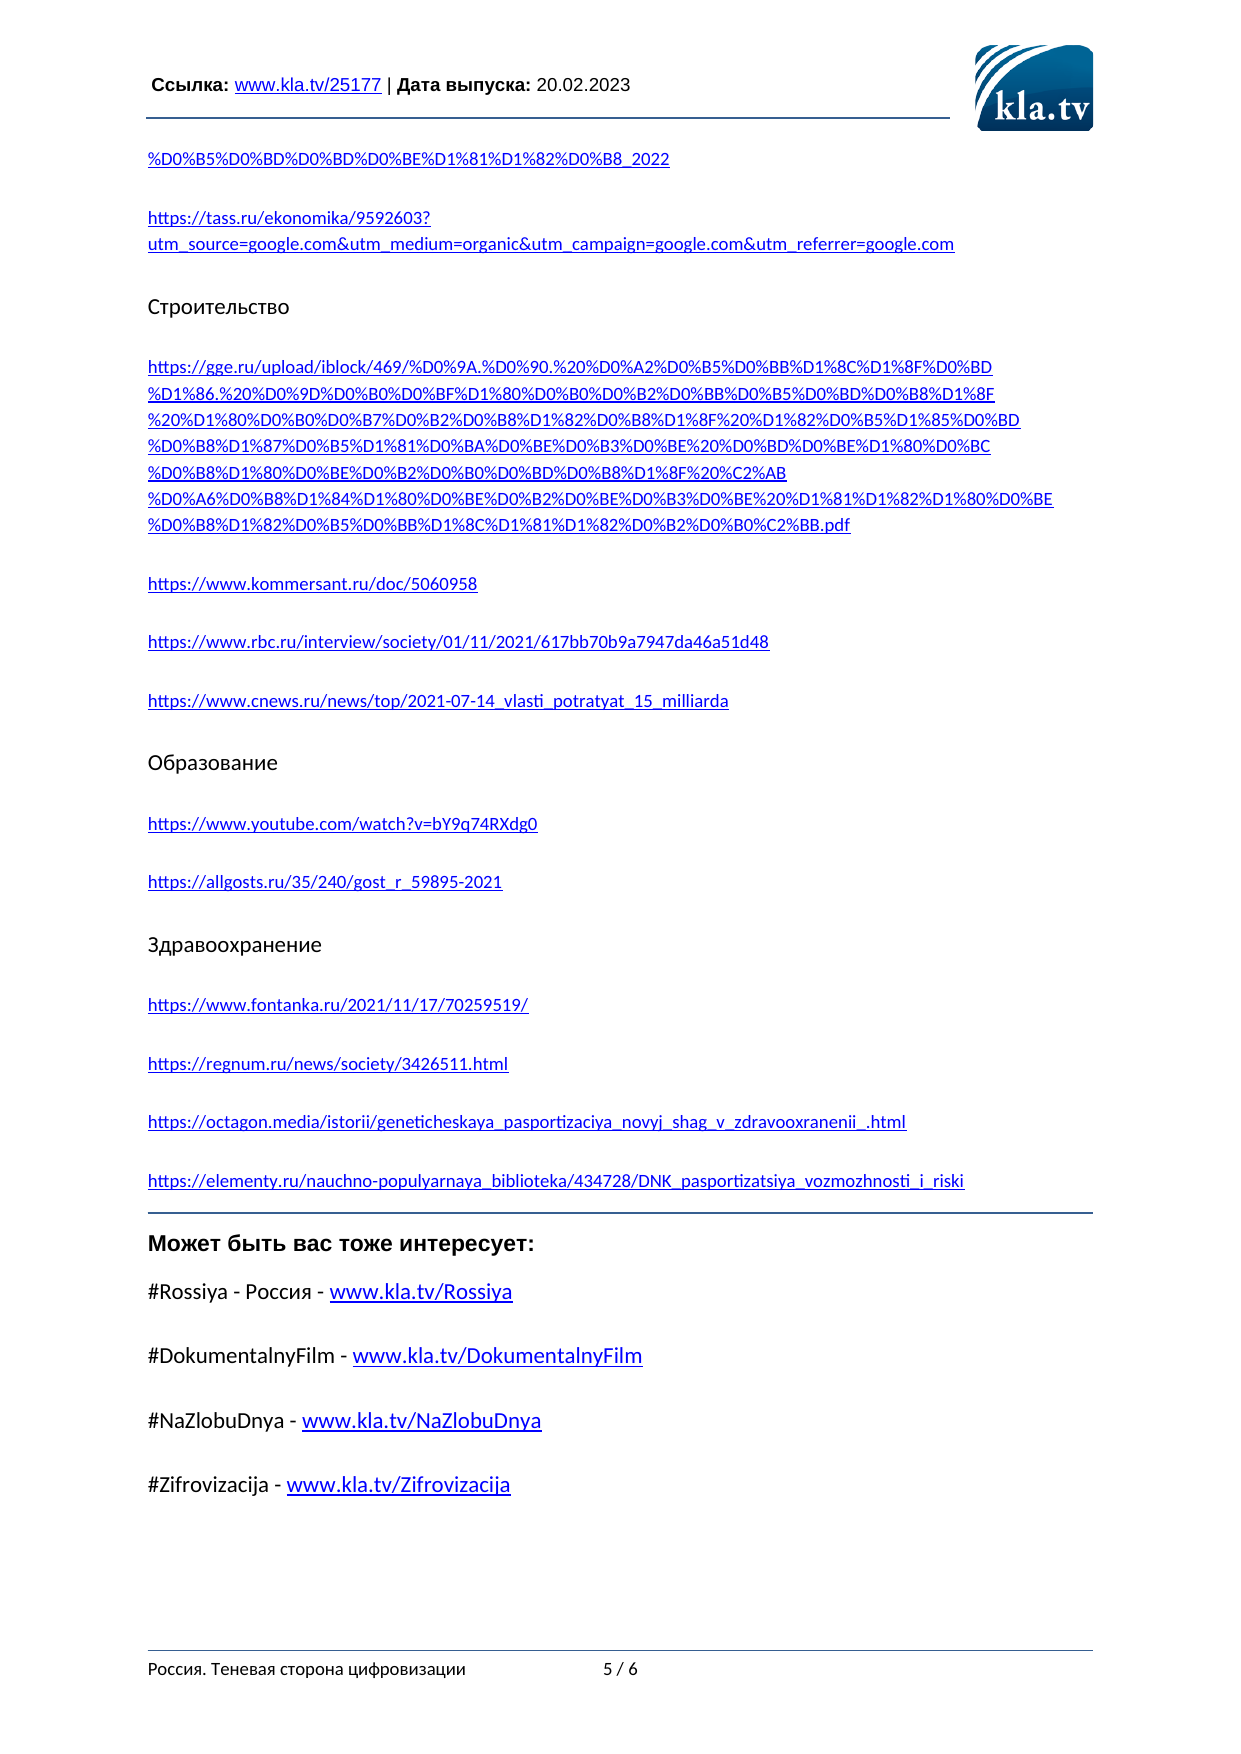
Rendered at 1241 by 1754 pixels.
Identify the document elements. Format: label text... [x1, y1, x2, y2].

text #Rossiya - Россия - www.kla.tv/Rossiya #DokumentalnyFilm - www.kla.tv/DokumentalnyFilm #NaZlobuDnya - www.kla.tv/NaZlobuDnya #Zifrovizacija - www.kla.tv/Zifrovizacija [148, 1277, 1093, 1498]
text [148, 148, 1093, 1192]
text Может быть вас тоже интересует: [148, 1214, 1093, 1257]
